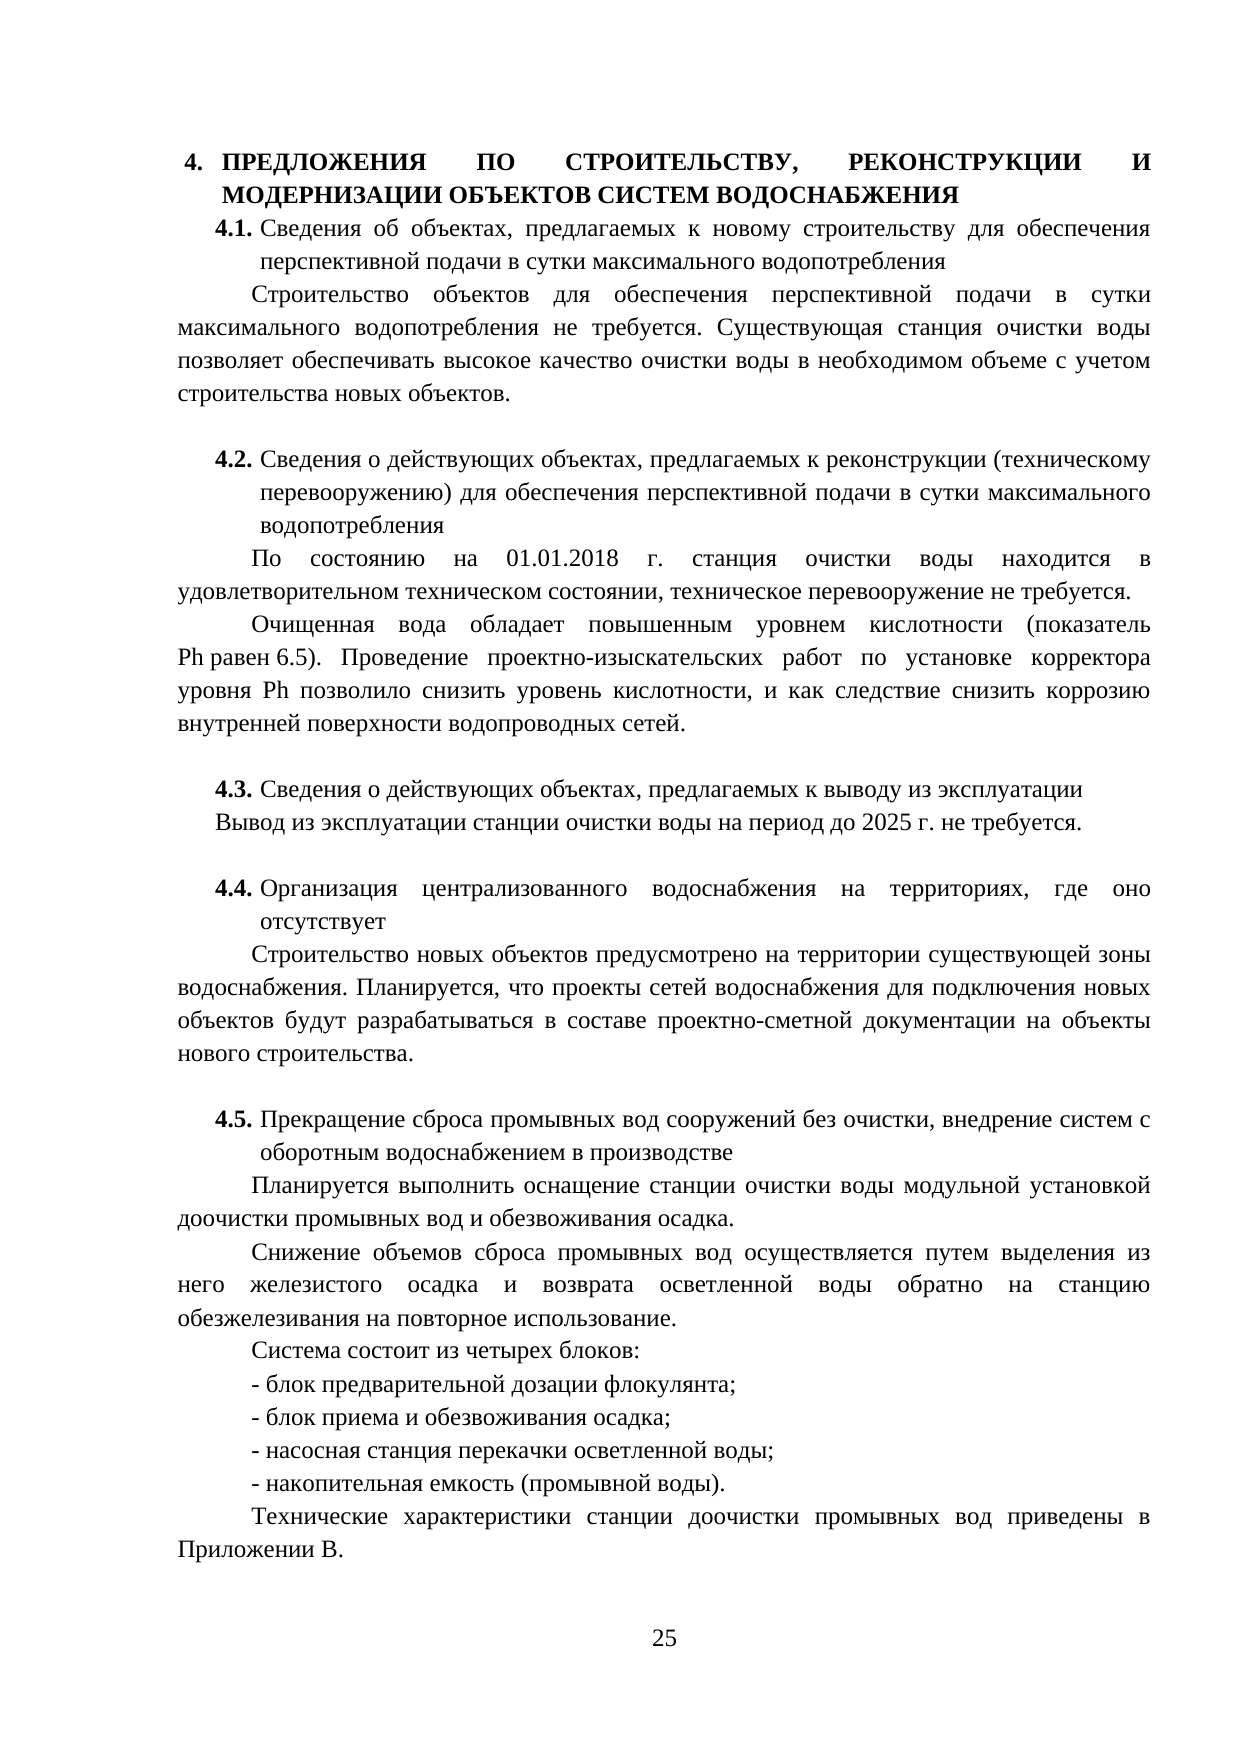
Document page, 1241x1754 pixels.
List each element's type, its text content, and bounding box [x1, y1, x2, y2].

list Сведения о действующих объектах, предлагаемых к реконструкции (техническому перевооружению) для обеспечения перспективной подачи в сутки максимального водопотребления [215, 444, 1152, 539]
text - блок приема и обезвоживания осадка; [177, 1402, 1152, 1430]
text - накопительная емкость (промывной воды). [177, 1468, 1152, 1496]
list Сведения об объектах, предлагаемых к новому строительству для обеспечения перспективной подачи в сутки максимального водопотребления [215, 213, 1152, 275]
text Снижение объемов сброса промывных вод осуществляется путем выделения из него железистого осадка и возврата осветленной воды обратно на станцию обезжелезивания на повторное использование. [177, 1237, 1152, 1331]
text Система состоит из четырех блоков: [177, 1336, 1152, 1364]
text Строительство новых объектов предусмотрено на территории существующей зоны водоснабжения. Планируется, что проекты сетей водоснабжения для подключения новых объектов будут разрабатываться в составе проектно-сметной документации на объекты нового строительства. [177, 939, 1152, 1067]
text - блок предварительной дозации флокулянта; [177, 1369, 1152, 1397]
text По состоянию на 01.01.2018 г. станция очистки воды находится в удовлетворительном техническом состоянии, техническое перевооружение не требуется. [177, 543, 1152, 605]
list Прекращение сброса промывных вод сооружений без очистки, внедрение систем с оборотным водоснабжением в производстве [215, 1104, 1152, 1166]
list Сведения о действующих объектах, предлагаемых к выводу из эксплуатации [215, 774, 1152, 803]
list Вывод из эксплуатации станции очистки воды на период до 2025 г. не требуется. [215, 807, 1152, 836]
text Планируется выполнить оснащение станции очистки воды модульной установкой доочистки промывных вод и обезвоживания осадка. [177, 1171, 1152, 1232]
text Строительство объектов для обеспечения перспективной подачи в сутки максимального водопотребления не требуется. Существующая станция очистки воды позволяет обеспечивать высокое качество очистки воды в необходимом объеме с учетом строительства новых объектов. [177, 279, 1152, 407]
list Организация централизованного водоснабжения на территориях, где оно отсутствует [215, 873, 1152, 935]
text Очищенная вода обладает повышенным уровнем кислотности (показатель Ph равен 6.5). Проведение проектно-изыскательских работ по установке корректора уровня Ph позволило снизить уровень кислотности, и как следствие снизить коррозию внутренней поверхности водопроводных сетей. [177, 609, 1152, 737]
list Предложения по строительству, реконструкции и модернизации объектов систем водоснабжения [184, 147, 1152, 209]
text - насосная станция перекачки осветленной воды; [177, 1435, 1152, 1463]
text Технические характеристики станции доочистки промывных вод приведены в Приложении В. [177, 1501, 1152, 1562]
